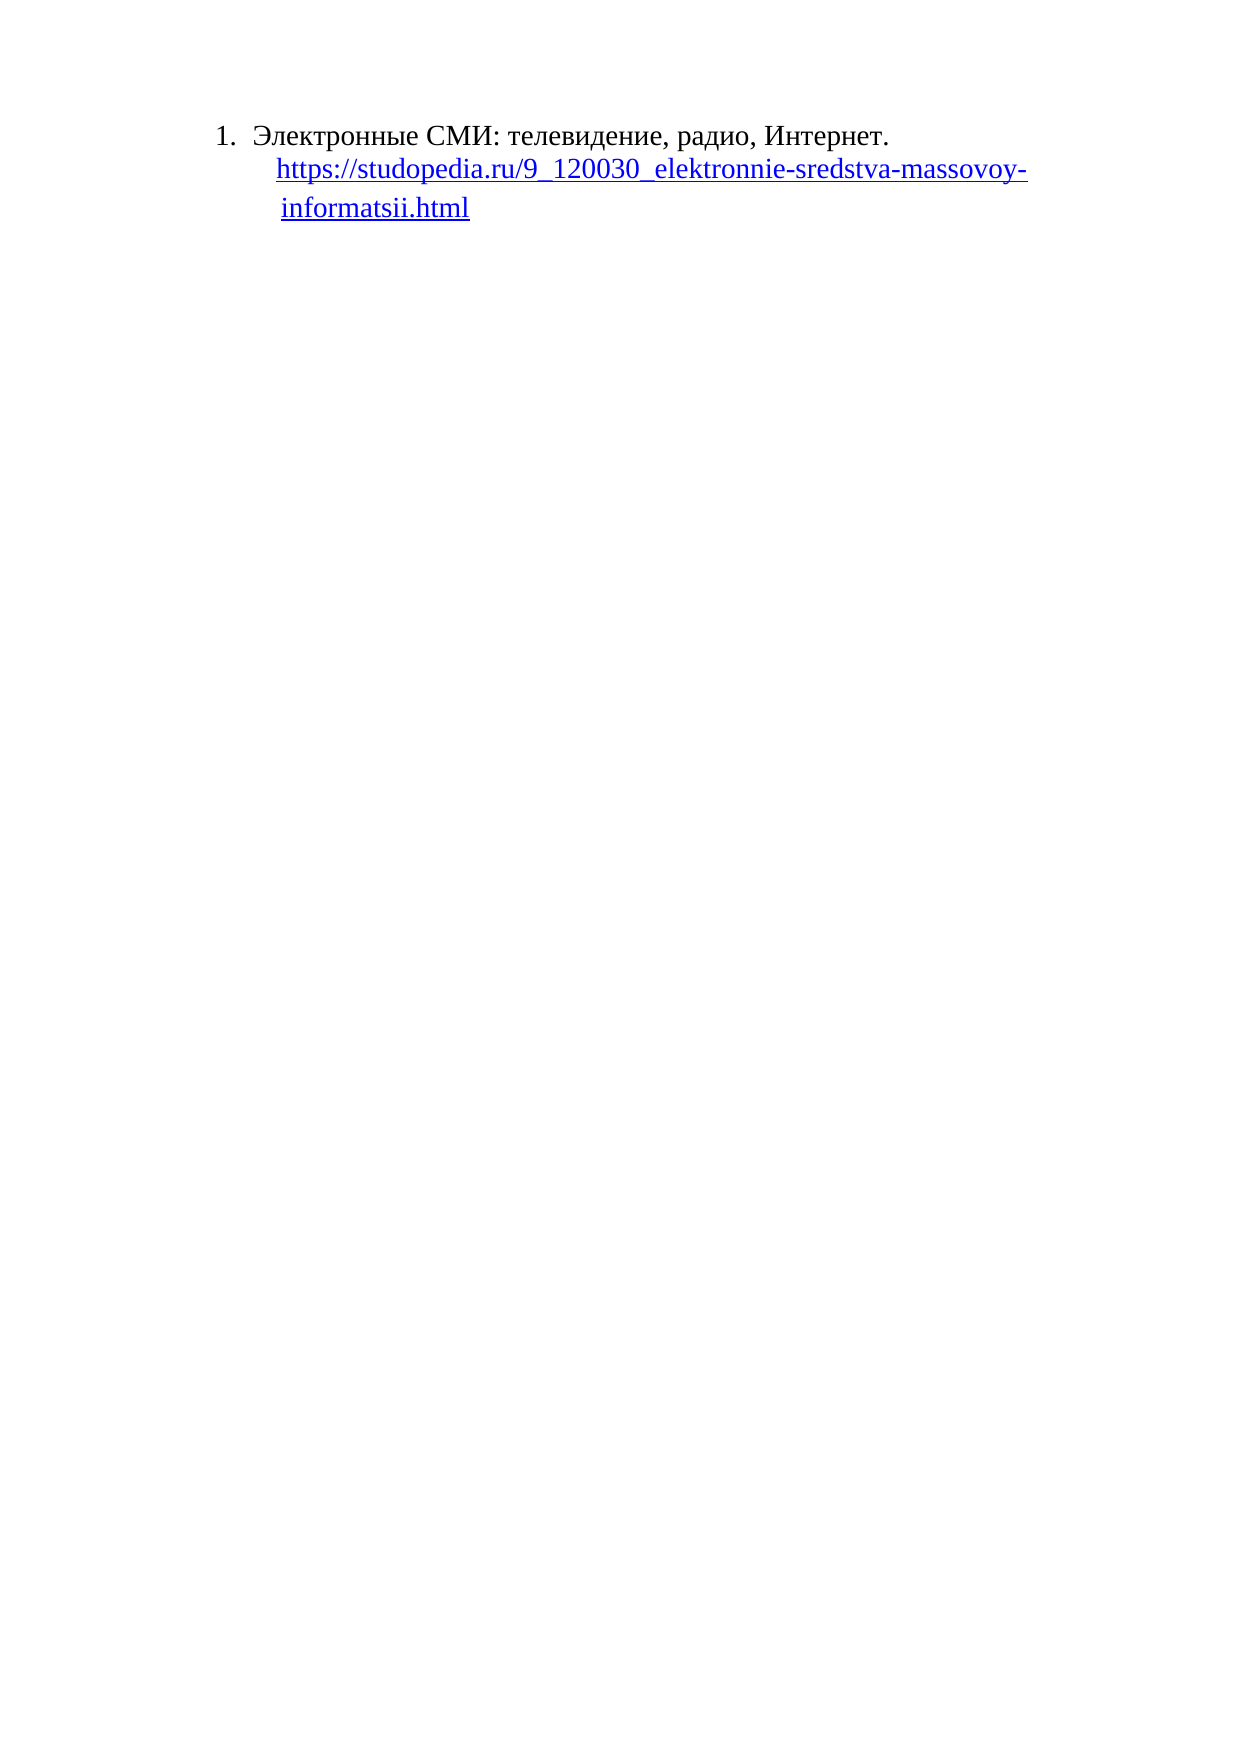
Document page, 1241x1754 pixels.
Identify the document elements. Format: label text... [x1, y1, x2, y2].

list Электронные СМИ: телевидение, радио, Интернет. [215, 118, 1152, 152]
text https://studopedia.ru/9_120030_elektronnie-sredstva-massovoy-informatsii.html [177, 152, 1152, 224]
